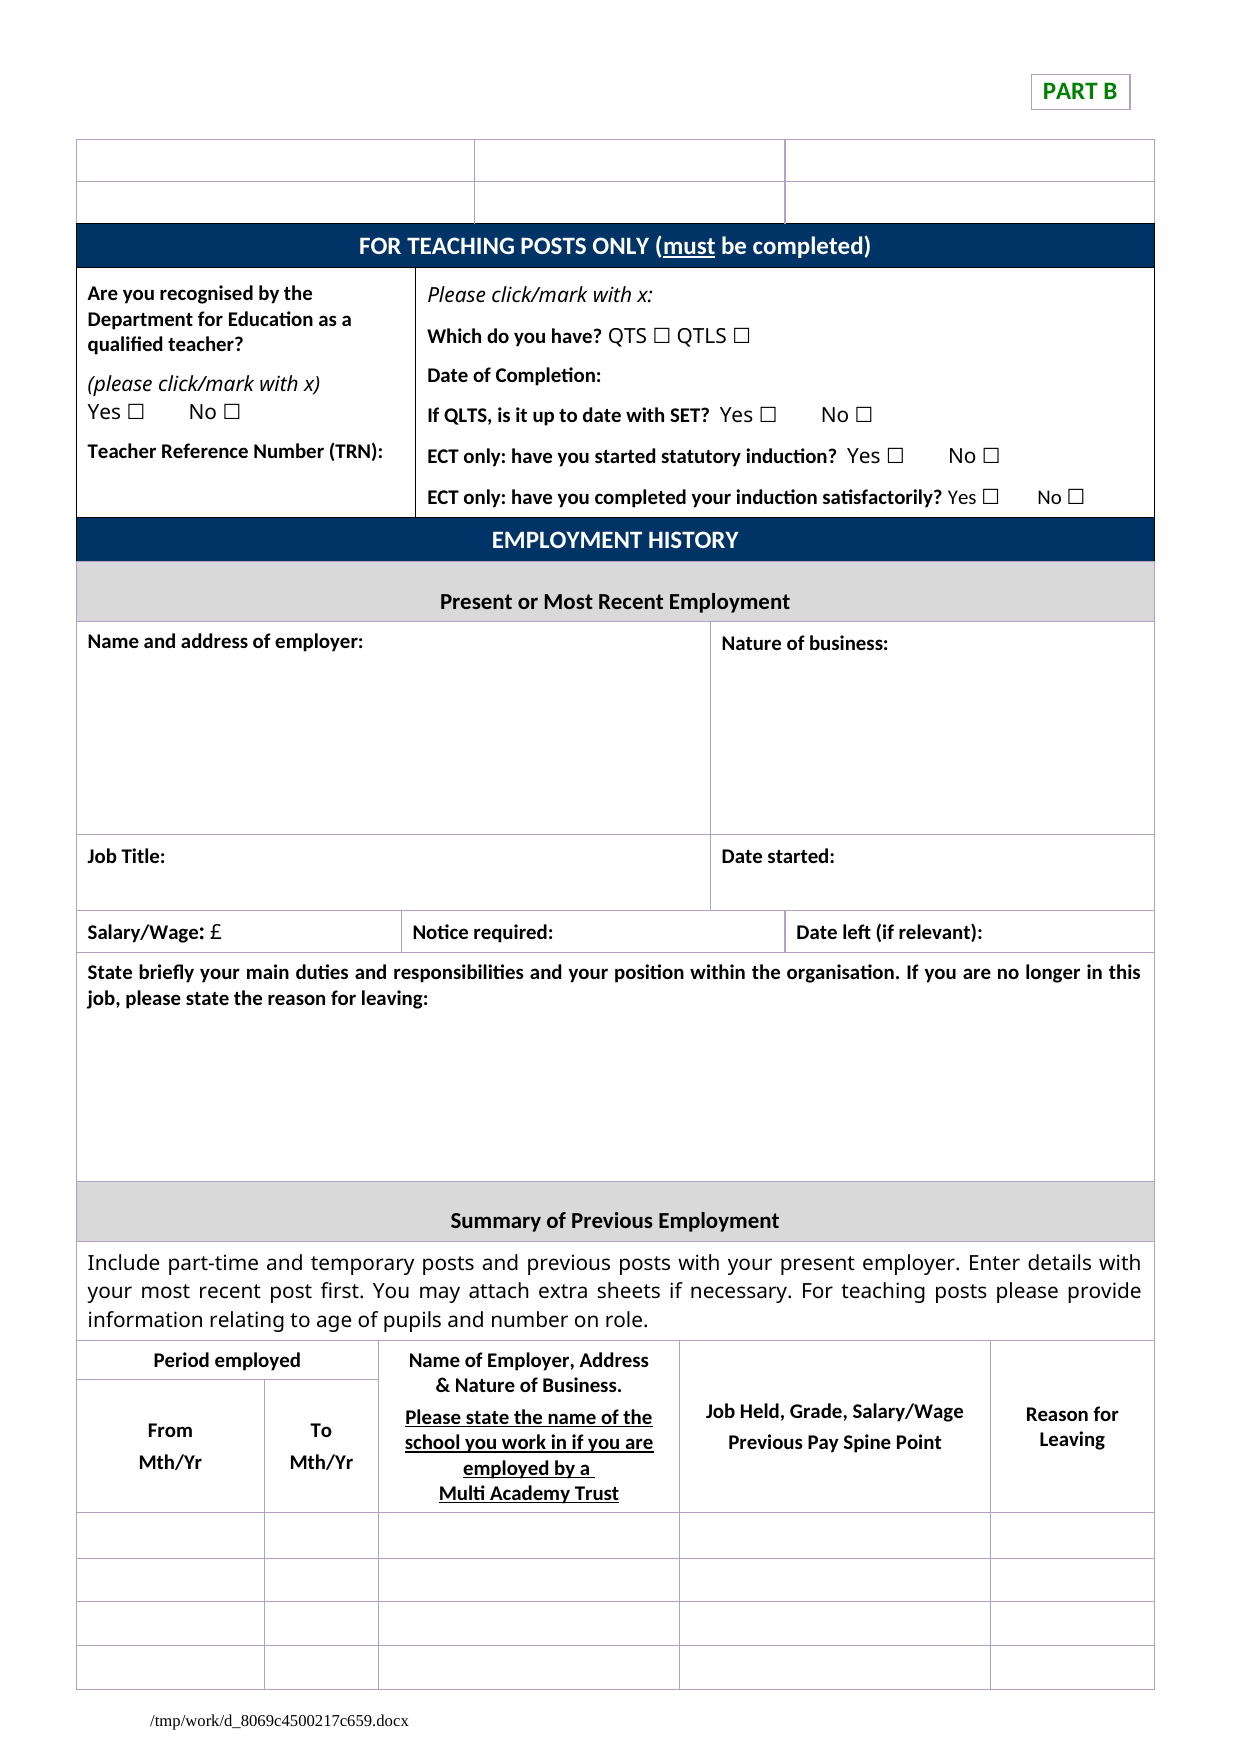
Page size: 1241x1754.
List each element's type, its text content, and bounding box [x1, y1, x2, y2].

table_cell [991, 1602, 1154, 1645]
table_cell [475, 182, 784, 223]
table_cell Present or Most Recent Employment [77, 562, 1154, 621]
table_cell [680, 1513, 990, 1558]
table_cell Are you recognised by the Department for Education as a qualified teacher? (please click/mark with x) Yes No Teacher Reference Number (TRN): [77, 268, 415, 517]
table_cell [265, 1602, 378, 1645]
table_cell [265, 1646, 378, 1689]
table_cell [680, 1602, 990, 1645]
table_cell [786, 182, 1154, 223]
table_cell State briefly your main duties and responsibilities and your position within the organisation. If you are no longer in this job, please state the reason for leaving: [77, 953, 1154, 1181]
table_cell Date left (if relevant): [786, 911, 1154, 952]
table_cell To Mth/Yr [265, 1380, 378, 1512]
table_cell [680, 1559, 990, 1601]
table_cell [379, 1559, 679, 1601]
table_cell [77, 1602, 264, 1645]
table_cell Job Held, Grade, Salary/Wage Previous Pay Spine Point [680, 1341, 990, 1512]
table_cell Period employed [77, 1341, 378, 1379]
table_cell Nature of business: [711, 622, 1154, 833]
table_cell Job Title: [77, 835, 710, 910]
table_cell Salary/Wage: £ [77, 911, 401, 952]
table_cell Reason for Leaving [991, 1341, 1154, 1512]
table_cell Summary of Previous Employment [77, 1182, 1154, 1241]
table_cell EMPLOYMENT HISTORY [77, 518, 1154, 561]
table_cell [475, 140, 784, 181]
table_cell Name of Employer, Address & Nature of Business. Please state the name of the school you work in if you are employed by a Multi Academy Trust [379, 1341, 679, 1512]
table_cell Include part-time and temporary posts and previous posts with your present employer. Enter details with your most recent post first. You may attach extra sheets if necessary. For teaching posts please provide information relating to age of pupils and number on role. [77, 1242, 1154, 1340]
table_cell Date started: [711, 835, 1154, 910]
table_cell From Mth/Yr [77, 1380, 264, 1512]
table_cell [379, 1513, 679, 1558]
table_cell [265, 1513, 378, 1558]
table_cell [77, 1513, 264, 1558]
table_cell FOR TEACHING POSTS ONLY (must be completed) [77, 224, 1154, 267]
table_cell [77, 140, 474, 181]
table_cell [77, 182, 474, 223]
table_cell [379, 1602, 679, 1645]
table_cell [77, 1646, 264, 1689]
table_cell [991, 1559, 1154, 1601]
table_cell [379, 1646, 679, 1689]
table_cell [265, 1559, 378, 1601]
table_cell [680, 1646, 990, 1689]
table_cell [991, 1646, 1154, 1689]
table_cell Name and address of employer: [77, 622, 710, 833]
table_cell Notice required: [402, 911, 784, 952]
table_cell [991, 1513, 1154, 1558]
table_cell [77, 1559, 264, 1601]
table_cell [786, 140, 1154, 181]
table_cell Please click/mark with x: Which do you have? QTS QTLS Date of Completion: If QLTS, is it up to date with SET? Yes No ECT only: have you started statutory induction? Yes No ECT only: have you completed your induction satisfactorily? Yes No [416, 268, 1154, 517]
